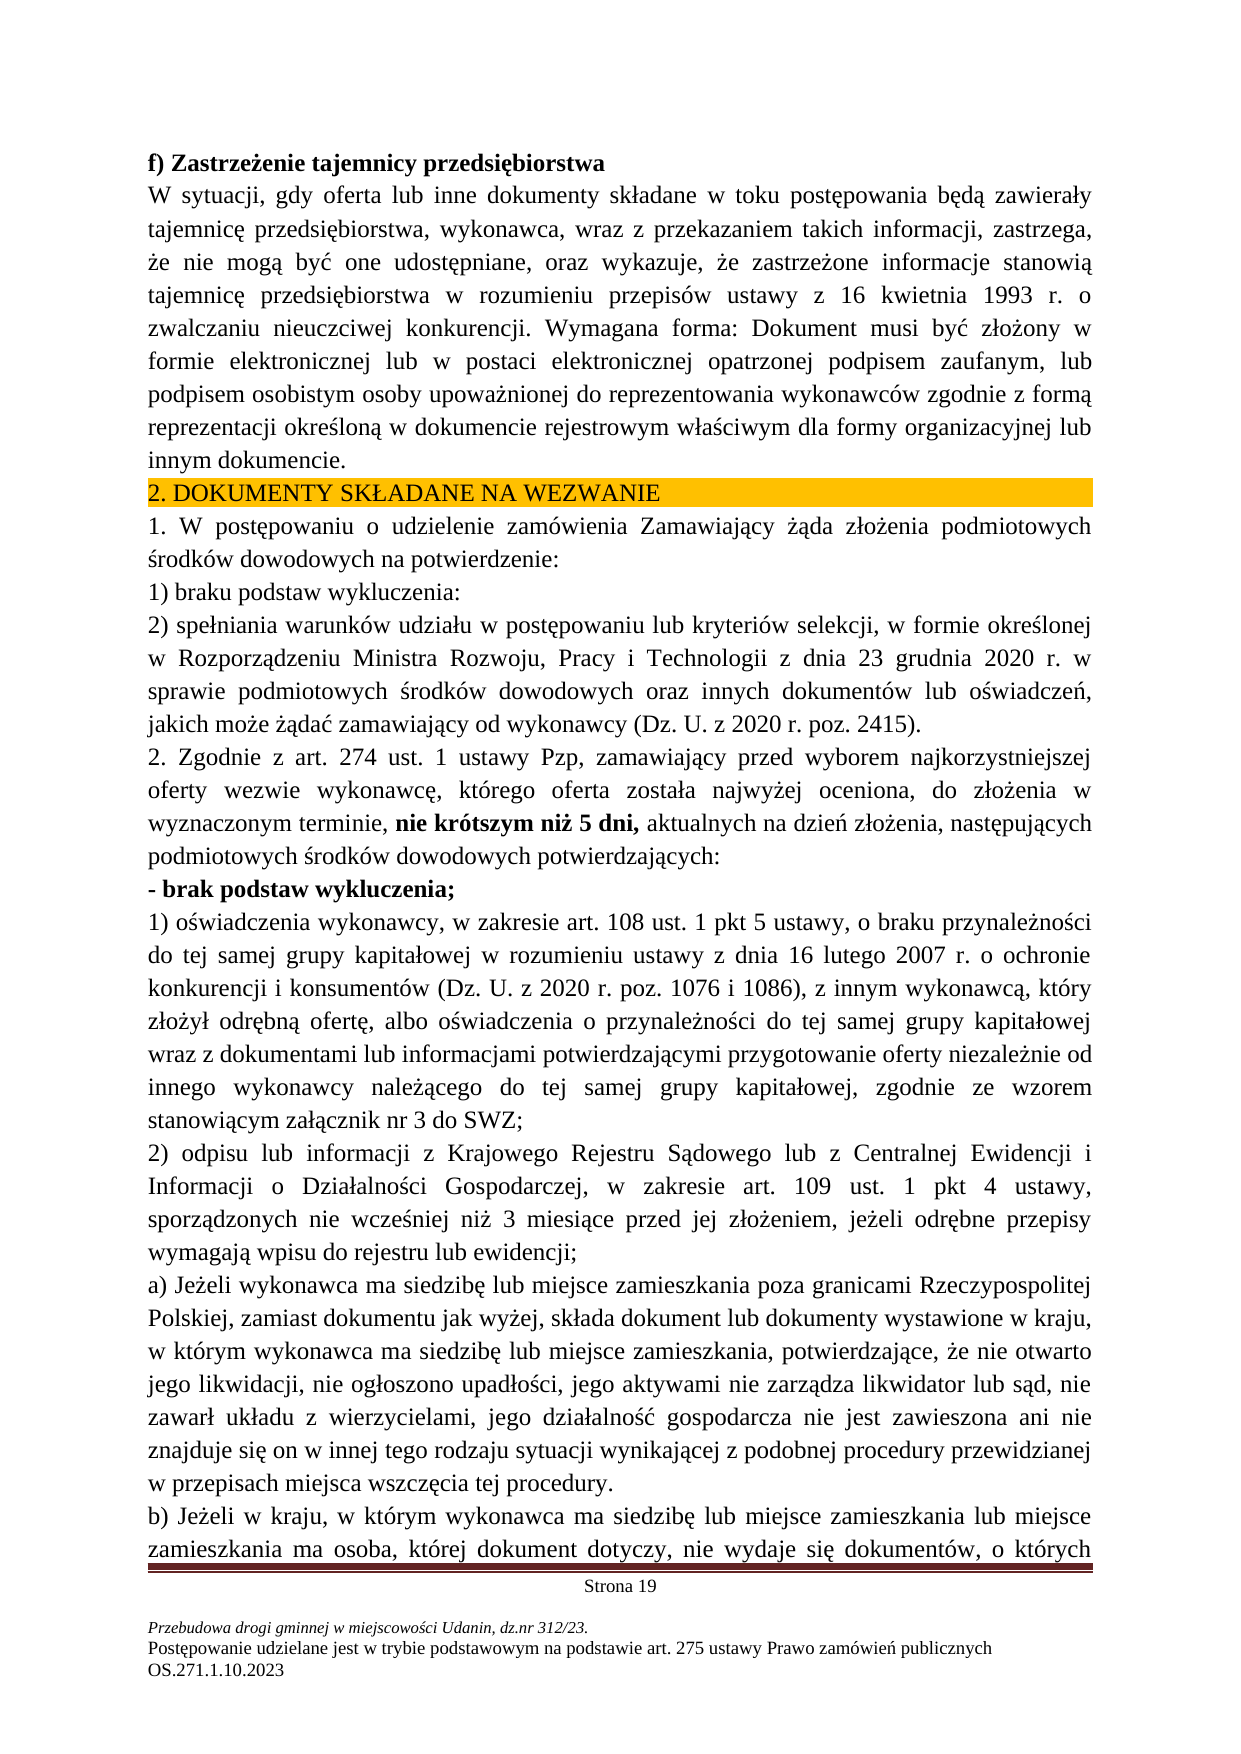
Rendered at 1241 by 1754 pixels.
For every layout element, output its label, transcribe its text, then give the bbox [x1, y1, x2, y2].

text W sytuacji, gdy oferta lub inne dokumenty składane w toku postępowania będą zawierały tajemnicę przedsiębiorstwa, wykonawca, wraz z przekazaniem takich informacji, zastrzega, że nie mogą być one udostępniane, oraz wykazuje, że zastrzeżone informacje stanowią tajemnicę przedsiębiorstwa w rozumieniu przepisów ustawy z 16 kwietnia 1993 r. o zwalczaniu nieuczciwej konkurencji. Wymagana forma: Dokument musi być złożony w formie elektronicznej lub w postaci elektronicznej opatrzonej podpisem zaufanym, lub podpisem osobistym osoby upoważnionej do reprezentowania wykonawców zgodnie z formą reprezentacji określoną w dokumencie rejestrowym właściwym dla formy organizacyjnej lub innym dokumencie. [148, 181, 1093, 473]
text f) Zastrzeżenie tajemnicy przedsiębiorstwa [148, 148, 1093, 176]
text 1) oświadczenia wykonawcy, w zakresie art. 108 ust. 1 pkt 5 ustawy, o braku przynależności do tej samej grupy kapitałowej w rozumieniu ustawy z dnia 16 lutego 2007 r. o ochronie konkurencji i konsumentów (Dz. U. z 2020 r. poz. 1076 i 1086), z innym wykonawcą, który złożył odrębną ofertę, albo oświadczenia o przynależności do tej samej grupy kapitałowej wraz z dokumentami lub informacjami potwierdzającymi przygotowanie oferty niezależnie od innego wykonawcy należącego do tej samej grupy kapitałowej, zgodnie ze wzorem stanowiącym załącznik nr 3 do SWZ; [148, 907, 1093, 1134]
text - brak podstaw wykluczenia; [148, 874, 1093, 903]
text 1. W postępowaniu o udzielenie zamówienia Zamawiający żąda złożenia podmiotowych środków dowodowych na potwierdzenie: [148, 511, 1093, 573]
text 2. Zgodnie z art. 274 ust. 1 ustawy Pzp, zamawiający przed wyborem najkorzystniejszej oferty wezwie wykonawcę, którego oferta została najwyżej oceniona, do złożenia w wyznaczonym terminie, nie krótszym niż 5 dni, aktualnych na dzień złożenia, następujących podmiotowych środków dowodowych potwierdzających: [148, 742, 1093, 870]
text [148, 1501, 1093, 1563]
text 2) spełniania warunków udziału w postępowaniu lub kryteriów selekcji, w formie określonej w Rozporządzeniu Ministra Rozwoju, Pracy i Technologii z dnia 23 grudnia 2020 r. w sprawie podmiotowych środków dowodowych oraz innych dokumentów lub oświadczeń, jakich może żądać zamawiający od wykonawcy (Dz. U. z 2020 r. poz. 2415). [148, 610, 1093, 738]
text 2) odpisu lub informacji z Krajowego Rejestru Sądowego lub z Centralnej Ewidencji i Informacji o Działalności Gospodarczej, w zakresie art. 109 ust. 1 pkt 4 ustawy, sporządzonych nie wcześniej niż 3 miesiące przed jej złożeniem, jeżeli odrębne przepisy wymagają wpisu do rejestru lub ewidencji; [148, 1138, 1093, 1266]
text a) Jeżeli wykonawca ma siedzibę lub miejsce zamieszkania poza granicami Rzeczypospolitej Polskiej, zamiast dokumentu jak wyżej, składa dokument lub dokumenty wystawione w kraju, w którym wykonawca ma siedzibę lub miejsce zamieszkania, potwierdzające, że nie otwarto jego likwidacji, nie ogłoszono upadłości, jego aktywami nie zarządza likwidator lub sąd, nie zawarł układu z wierzycielami, jego działalność gospodarcza nie jest zawieszona ani nie znajduje się on w innej tego rodzaju sytuacji wynikającej z podobnej procedury przewidzianej w przepisach miejsca wszczęcia tej procedury. [148, 1270, 1093, 1497]
text 1) braku podstaw wykluczenia: [148, 577, 1093, 606]
text 2. DOKUMENTY SKŁADANE NA WEZWANIE [148, 478, 1093, 507]
